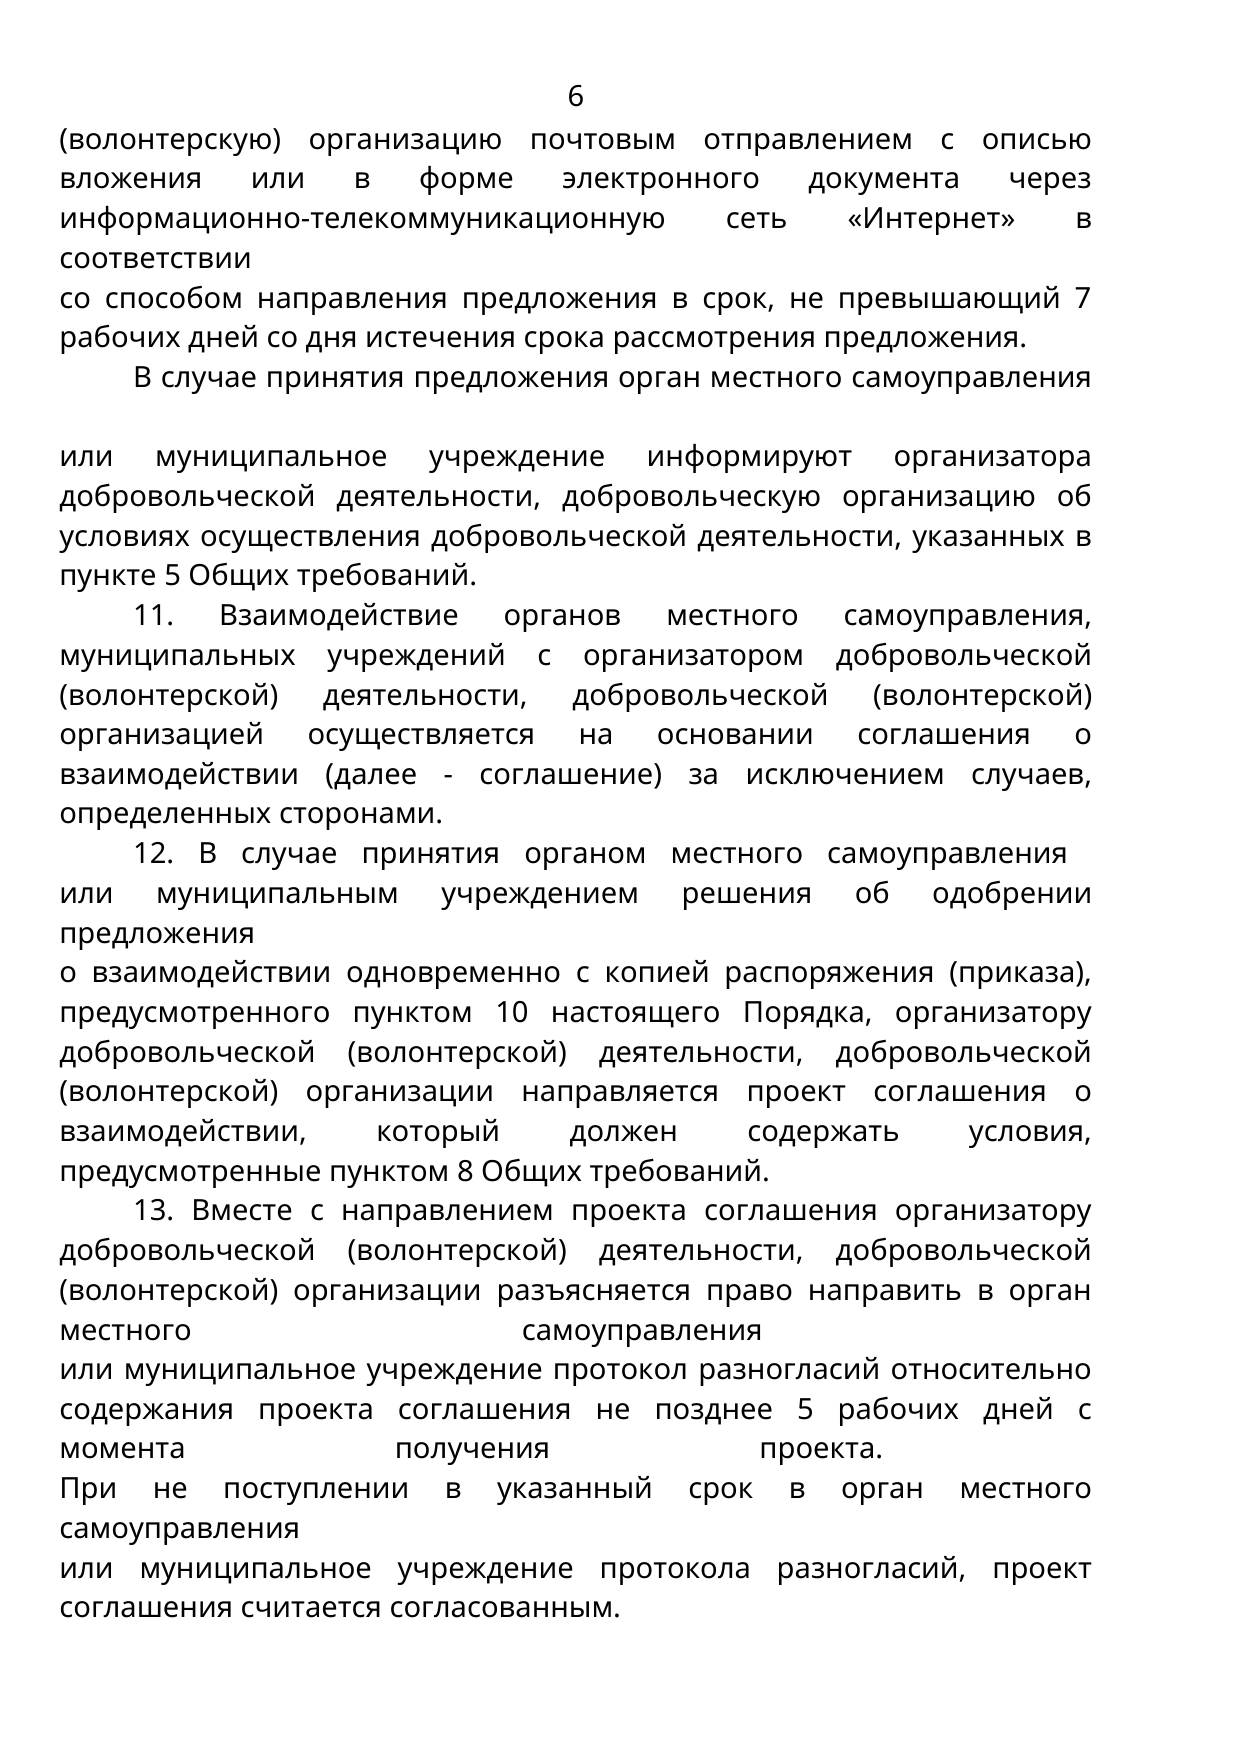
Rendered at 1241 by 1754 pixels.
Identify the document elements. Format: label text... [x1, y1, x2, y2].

text В случае принятия предложения орган местного самоуправления или муниципальное учреждение информируют организатора добровольческой деятельности, добровольческую организацию об условиях осуществления добровольческой деятельности, указанных в пункте 5 Общих требований. [59, 356, 1092, 594]
text 11. Взаимодействие органов местного самоуправления, муниципальных учреждений с организатором добровольческой (волонтерской) деятельности, добровольческой (волонтерской) организацией осуществляется на основании соглашения о взаимодействии (далее - соглашение) за исключением случаев, определенных сторонами. [59, 594, 1092, 832]
text 12. В случае принятия органом местного самоуправления или муниципальным учреждением решения об одобрении предложения о взаимодействии одновременно с копией распоряжения (приказа), предусмотренного пунктом 10 настоящего Порядка, организатору добровольческой (волонтерской) деятельности, добровольческой (волонтерской) организации направляется проект соглашения о взаимодействии, который должен содержать условия, предусмотренные пунктом 8 Общих требований. [59, 832, 1092, 1190]
text 13. Вместе с направлением проекта соглашения организатору добровольческой (волонтерской) деятельности, добровольческой (волонтерской) организации разъясняется право направить в орган местного самоуправления или муниципальное учреждение протокол разногласий относительно содержания проекта соглашения не позднее 5 рабочих дней с момента получения проекта. При не поступлении в указанный срок в орган местного самоуправления или муниципальное учреждение протокола разногласий, проект соглашения считается согласованным. [59, 1190, 1092, 1626]
